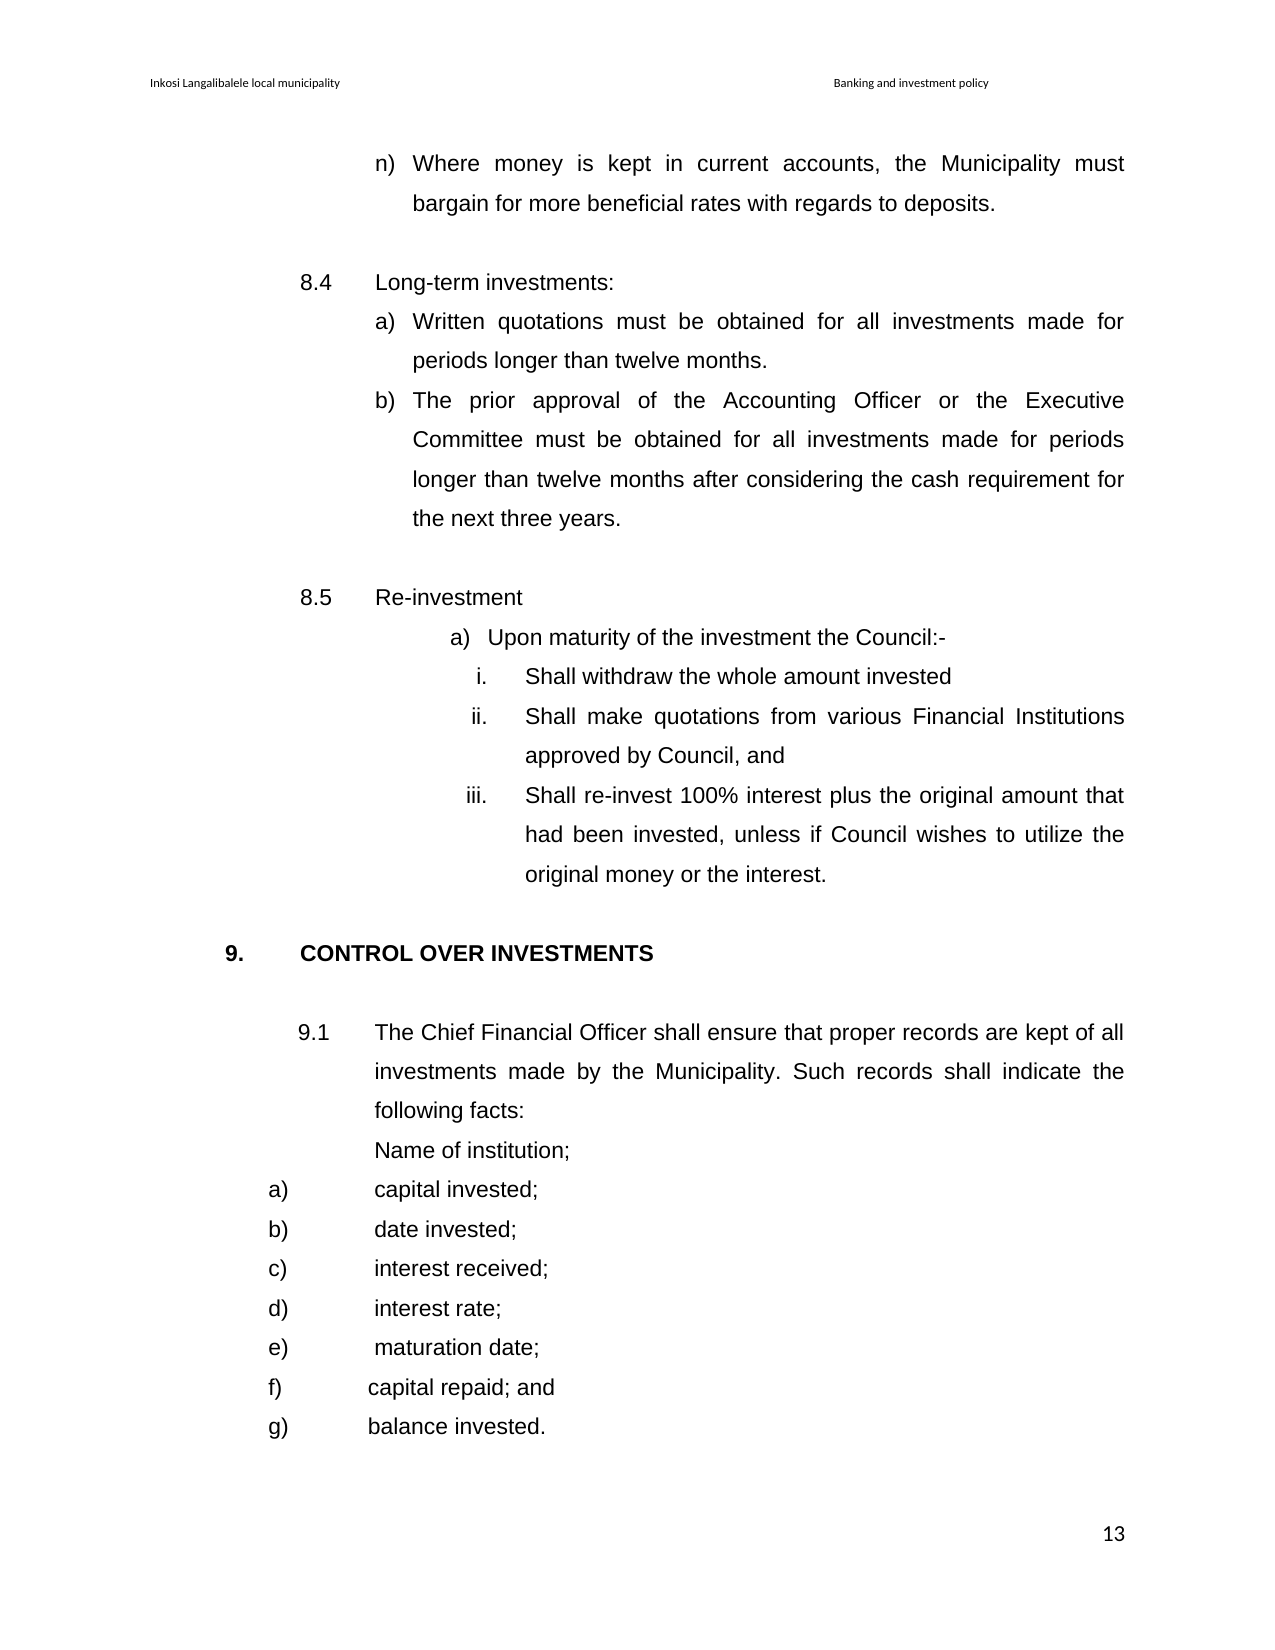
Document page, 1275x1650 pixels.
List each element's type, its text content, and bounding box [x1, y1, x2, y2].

list Shall withdraw the whole amount invested [487, 663, 1125, 689]
list capital repaid; and [268, 1374, 1125, 1400]
text 8.5 Re-investment [225, 584, 1125, 611]
text 9. CONTROL OVER INVESTMENTS [150, 939, 1125, 966]
list Upon maturity of the investment the Council:- [450, 624, 1125, 650]
list Written quotations must be obtained for all investments made for periods longer than twelve months. [375, 308, 1125, 374]
list interest received; [268, 1255, 1125, 1282]
list Where money is kept in current accounts, the Municipality must bargain for more beneficial rates with regards to deposits. [375, 150, 1125, 216]
list Shall re-invest 100% interest plus the original amount that had been invested, unless if Council wishes to utilize the original money or the interest. [487, 782, 1125, 887]
list The prior approval of the Accounting Officer or the Executive Committee must be obtained for all investments made for periods longer than twelve months after considering the cash requirement for the next three years. [375, 387, 1125, 532]
text 9.1 The Chief Financial Officer shall ensure that proper records are kept of all investments made by the Municipality. Such records shall indicate the following facts: [298, 1018, 1125, 1124]
list balance invested. [268, 1413, 1125, 1440]
list maturation date; [268, 1334, 1125, 1361]
list date invested; [268, 1216, 1125, 1242]
list Shall make quotations from various Financial Institutions approved by Council, and [487, 703, 1125, 768]
list capital invested; [268, 1176, 1125, 1203]
list interest rate; [268, 1295, 1125, 1321]
text Name of institution; [298, 1137, 1125, 1163]
text 8.4 Long-term investments: [268, 268, 1125, 295]
